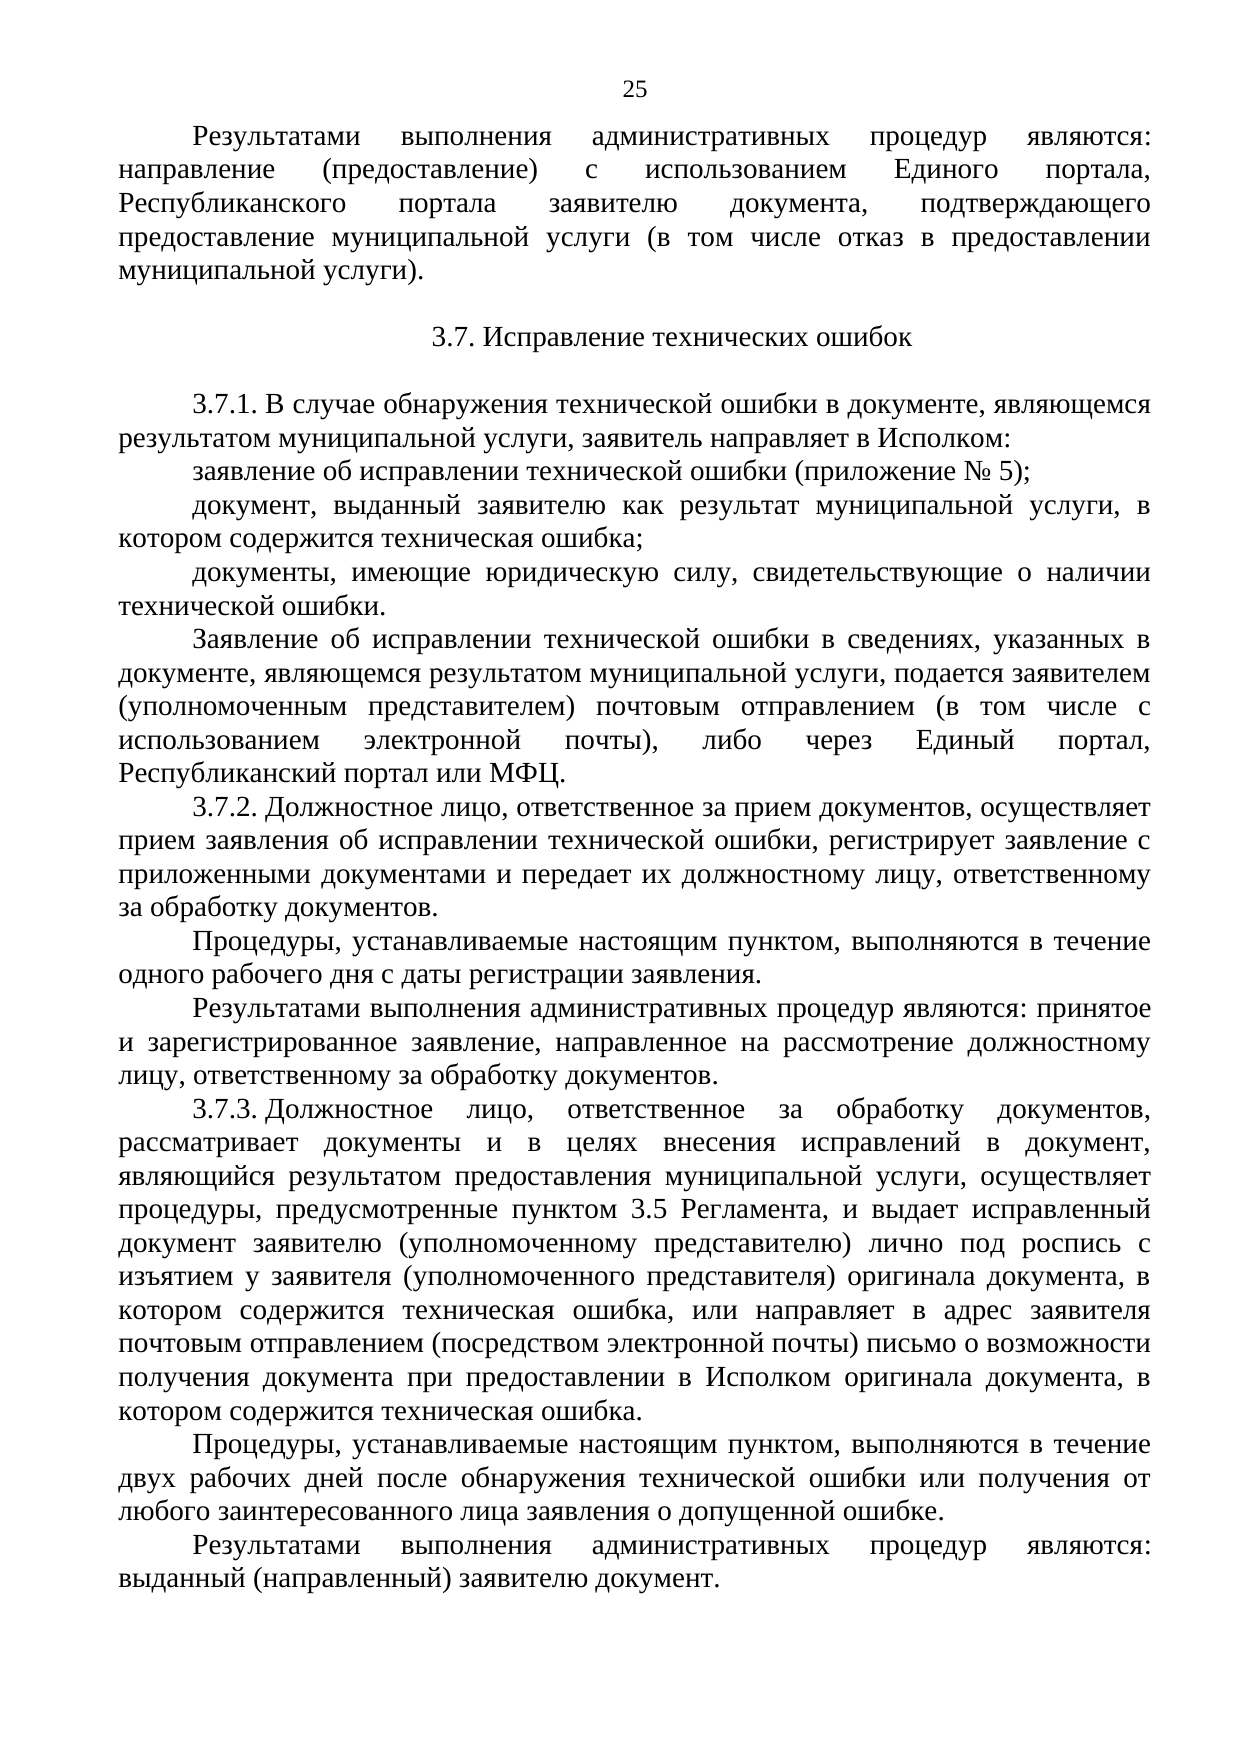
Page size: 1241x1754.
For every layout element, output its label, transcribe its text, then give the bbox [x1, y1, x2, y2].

text Процедуры, устанавливаемые настоящим пунктом, выполняются в течение двух рабочих дней после обнаружения технической ошибки или получения от любого заинтересованного лица заявления о допущенной ошибке. [118, 1426, 1152, 1527]
text Результатами выполнения административных процедур являются: выданный (направленный) заявителю документ. [118, 1527, 1152, 1594]
text документы, имеющие юридическую силу, свидетельствующие о наличии технической ошибки. [118, 554, 1152, 621]
text 3.7.1. В случае обнаружения технической ошибки в документе, являющемся результатом муниципальной услуги, заявитель направляет в Исполком: [118, 386, 1152, 453]
text Результатами выполнения административных процедур являются: направление (предоставление) с использованием Единого портала, Республиканского портала заявителю документа, подтверждающего предоставление муниципальной услуги (в том числе отказ в предоставлении муниципальной услуги). [118, 118, 1152, 286]
text 3.7. Исправление технических ошибок [118, 319, 1152, 353]
text 3.7.3. Должностное лицо, ответственное за обработку документов, рассматривает документы и в целях внесения исправлений в документ, являющийся результатом предоставления муниципальной услуги, осуществляет процедуры, предусмотренные пунктом 3.5 Регламента, и выдает исправленный документ заявителю (уполномоченному представителю) лично под роспись с изъятием у заявителя (уполномоченного представителя) оригинала документа, в котором содержится техническая ошибка, или направляет в адрес заявителя почтовым отправлением (посредством электронной почты) письмо о возможности получения документа при предоставлении в Исполком оригинала документа, в котором содержится техническая ошибка. [118, 1091, 1152, 1426]
text Заявление об исправлении технической ошибки в сведениях, указанных в документе, являющемся результатом муниципальной услуги, подается заявителем (уполномоченным представителем) почтовым отправлением (в том числе с использованием электронной почты), либо через Единый портал, Республиканский портал или МФЦ. [118, 621, 1152, 789]
text 3.7.2. Должностное лицо, ответственное за прием документов, осуществляет прием заявления об исправлении технической ошибки, регистрирует заявление с приложенными документами и передает их должностному лицу, ответственному за обработку документов. [118, 789, 1152, 923]
text заявление об исправлении технической ошибки (приложение № 5); [118, 453, 1152, 487]
text Процедуры, устанавливаемые настоящим пунктом, выполняются в течение одного рабочего дня с даты регистрации заявления. [118, 923, 1152, 990]
text документ, выданный заявителю как результат муниципальной услуги, в котором содержится техническая ошибка; [118, 487, 1152, 554]
text Результатами выполнения административных процедур являются: принятое и зарегистрированное заявление, направленное на рассмотрение должностному лицу, ответственному за обработку документов. [118, 990, 1152, 1091]
